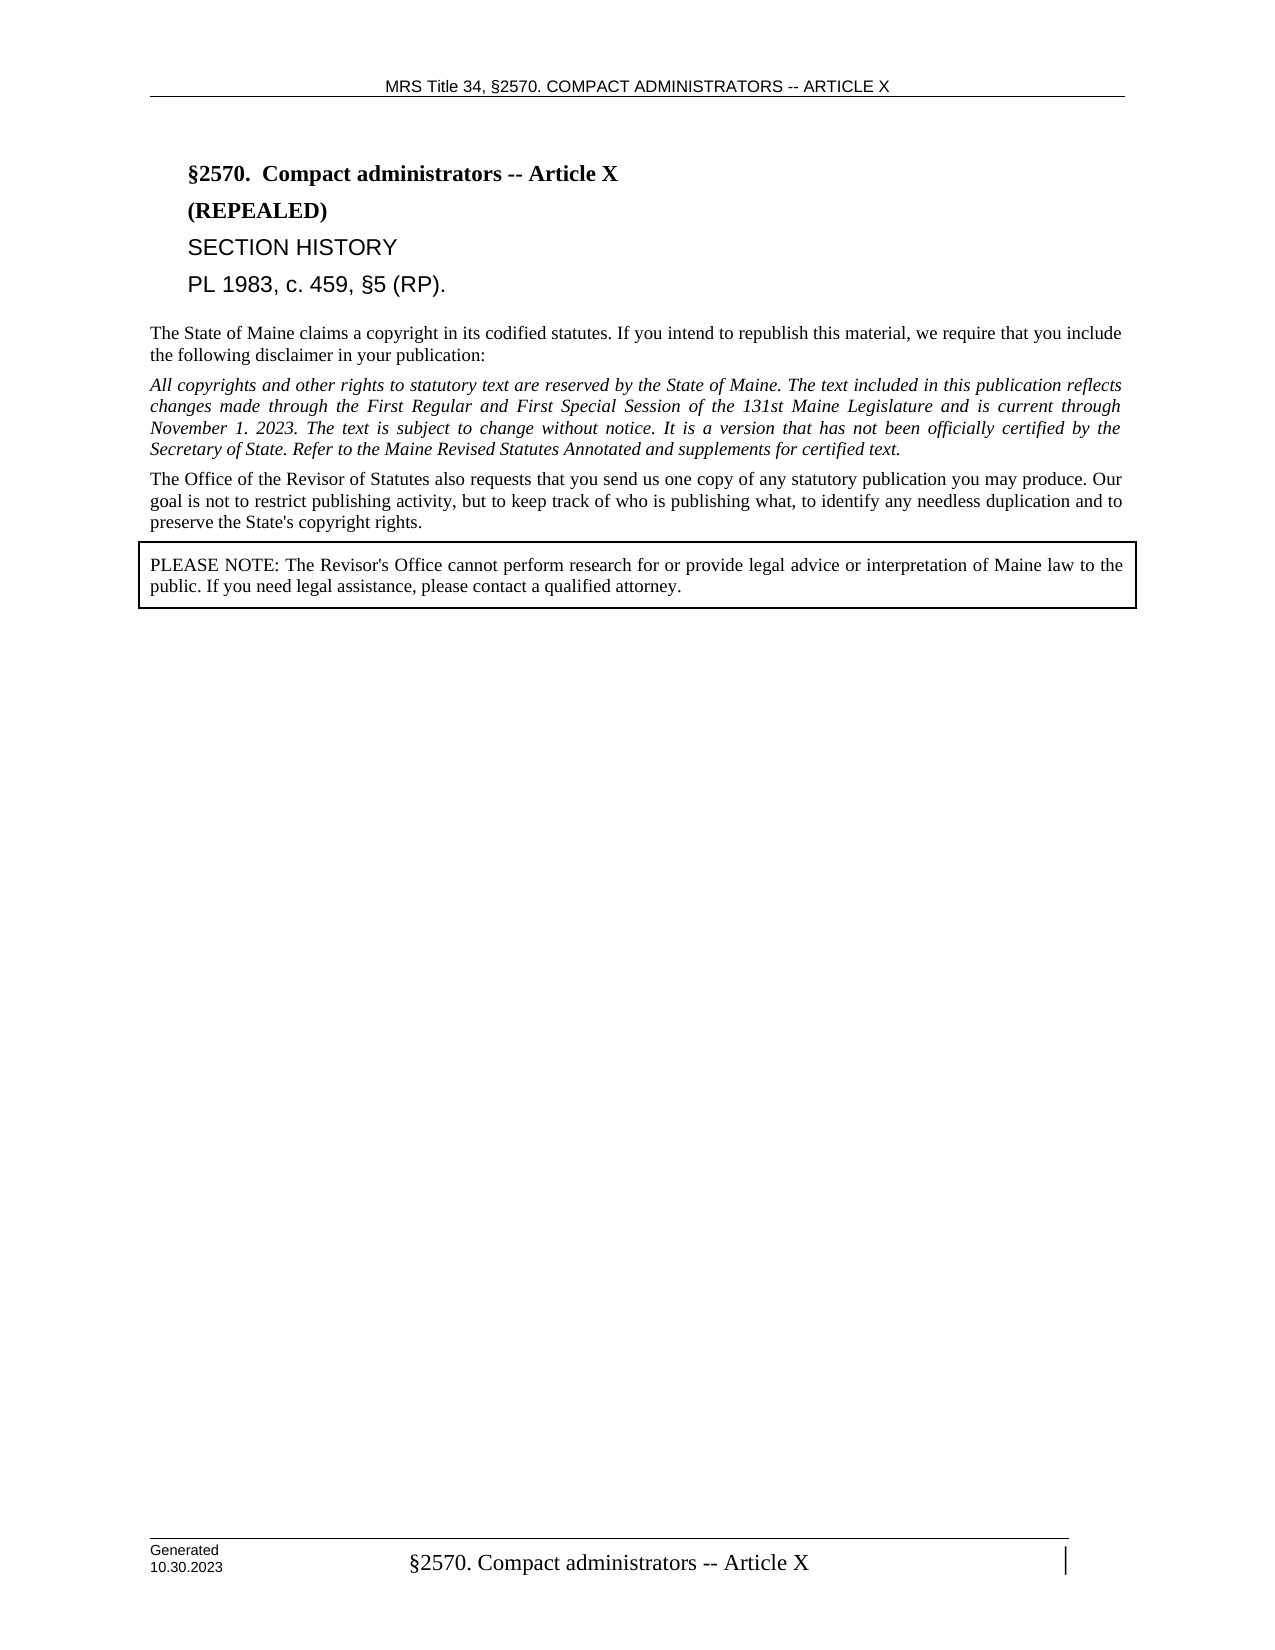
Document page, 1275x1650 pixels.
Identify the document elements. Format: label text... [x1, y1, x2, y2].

text The State of Maine claims a copyright in its codified statutes. If you intend to republish this material, we require that you include the following disclaimer in your publication: [150, 322, 1125, 365]
text SECTION HISTORY [187, 234, 1125, 260]
text PLEASE NOTE: The Revisor's Office cannot perform research for or provide legal advice or interpretation of Maine law to the public. If you need legal assistance, please contact a qualified attorney. [140, 543, 1135, 607]
text §2570. Compact administrators -- Article X [187, 160, 1125, 187]
text The Office of the Revisor of Statutes also requests that you send us one copy of any statutory publication you may produce. Our goal is not to restrict publishing activity, but to keep track of who is publishing what, to identify any needless duplication and to preserve the State's copyright rights. [150, 468, 1125, 533]
text All copyrights and other rights to statutory text are reserved by the State of Maine. The text included in this publication reflects changes made through the First Regular and First Special Session of the 131st Maine Legislature and is current through November 1. 2023 . The text is subject to change without notice. It is a version that has not been officially certified by the Secretary of State. Refer to the Maine Revised Statutes Annotated and supplements for certified text. [150, 373, 1125, 460]
text PL 1983, c. 459, §5 (RP). [187, 271, 1125, 297]
text (REPEALED) [187, 197, 1125, 223]
